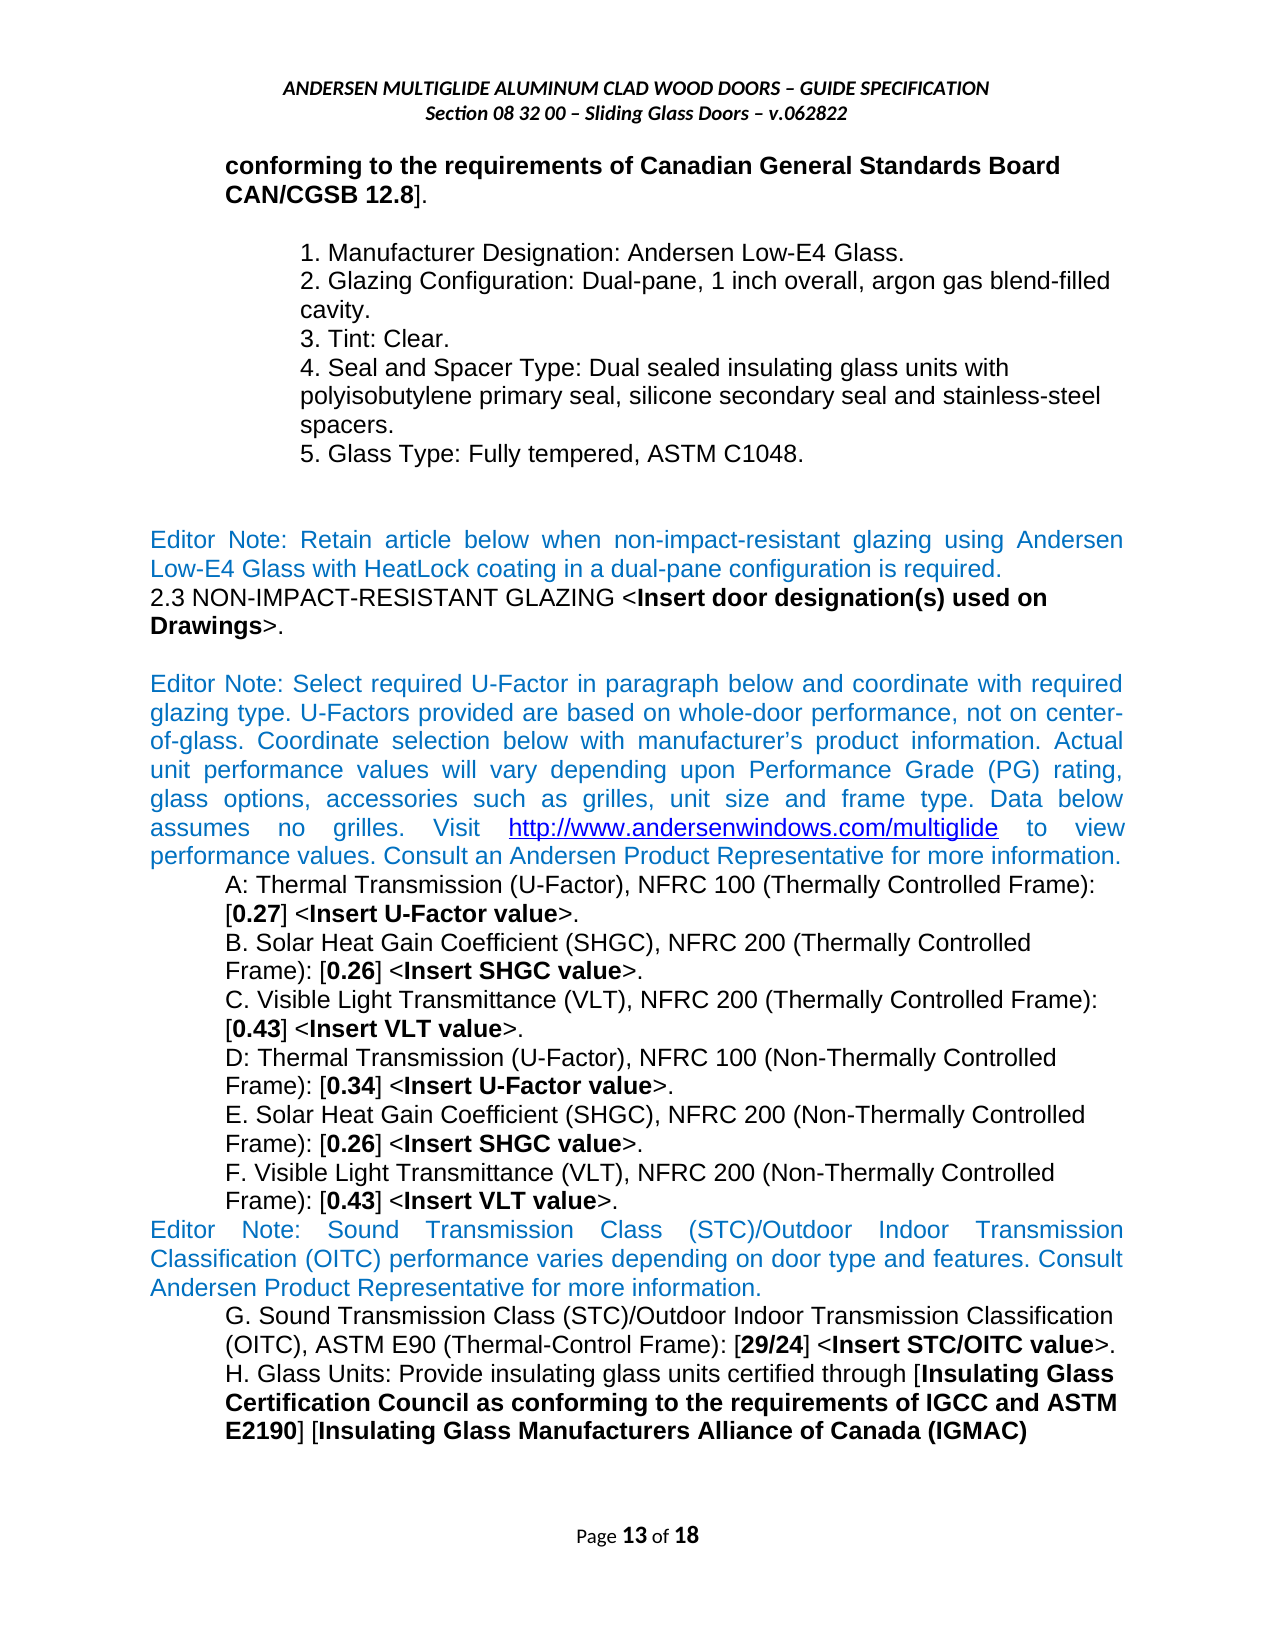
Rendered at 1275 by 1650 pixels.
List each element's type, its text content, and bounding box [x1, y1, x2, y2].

text D: Thermal Transmission (U-Factor), NFRC 100 (Non-Thermally Controlled Frame): [0.34] <Insert U-Factor value>. [225, 1042, 1125, 1100]
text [225, 151, 1125, 209]
text 2.3 NON-IMPACT-RESISTANT GLAZING <Insert door designation(s) used on Drawings>. [150, 582, 1125, 640]
text F. Visible Light Transmittance (VLT), NFRC 200 (Non-Thermally Controlled Frame): [0.43] <Insert VLT value>. [225, 1157, 1125, 1215]
text E. Solar Heat Gain Coefficient (SHGC), NFRC 200 (Non-Thermally Controlled Frame): [0.26] <Insert SHGC value>. [225, 1100, 1125, 1157]
text A: Thermal Transmission (U-Factor), NFRC 100 (Thermally Controlled Frame): [0.27] <Insert U-Factor value>. [225, 870, 1125, 927]
text 1. Manufacturer Designation: Andersen Low-E4 Glass. [300, 237, 1125, 266]
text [225, 1359, 1125, 1445]
text 3. Tint: Clear. [300, 324, 1125, 352]
text 5. Glass Type: Fully tempered, ASTM C1048. [300, 439, 1125, 467]
text C. Visible Light Transmittance (VLT), NFRC 200 (Thermally Controlled Frame): [0.43] <Insert VLT value>. [225, 985, 1125, 1042]
text Editor Note: Select required U-Factor in paragraph below and coordinate with required glazing type. U-Factors provided are based on whole-door performance, not on center-of-glass. Coordinate selection below with manufacturer’s product information. Actual unit performance values will vary depending upon Performance Grade (PG) rating, glass options, accessories such as grilles, unit size and frame type. Data below assumes no grilles. Visit http://www.andersenwindows.com/multiglide to view performance values. Consult an Andersen Product Representative for more information. [150, 669, 1125, 870]
text B. Solar Heat Gain Coefficient (SHGC), NFRC 200 (Thermally Controlled Frame): [0.26] <Insert SHGC value>. [225, 927, 1125, 985]
text G. Sound Transmission Class (STC)/Outdoor Indoor Transmission Classification (OITC), ASTM E90 (Thermal-Control Frame): [29/24] <Insert STC/OITC value>. [225, 1301, 1125, 1359]
text Editor Note: Retain article below when non-impact-resistant glazing using Andersen Low-E4 Glass with HeatLock coating in a dual-pane configuration is required. [150, 525, 1125, 582]
text Editor Note: Sound Transmission Class (STC)/Outdoor Indoor Transmission Classification (OITC) performance varies depending on door type and features. Consult Andersen Product Representative for more information. [150, 1215, 1125, 1301]
text 4. Seal and Spacer Type: Dual sealed insulating glass units with polyisobutylene primary seal, silicone secondary seal and stainless-steel spacers. [300, 352, 1125, 439]
text 2. Glazing Configuration: Dual-pane, 1 inch overall, argon gas blend-filled cavity. [300, 266, 1125, 324]
